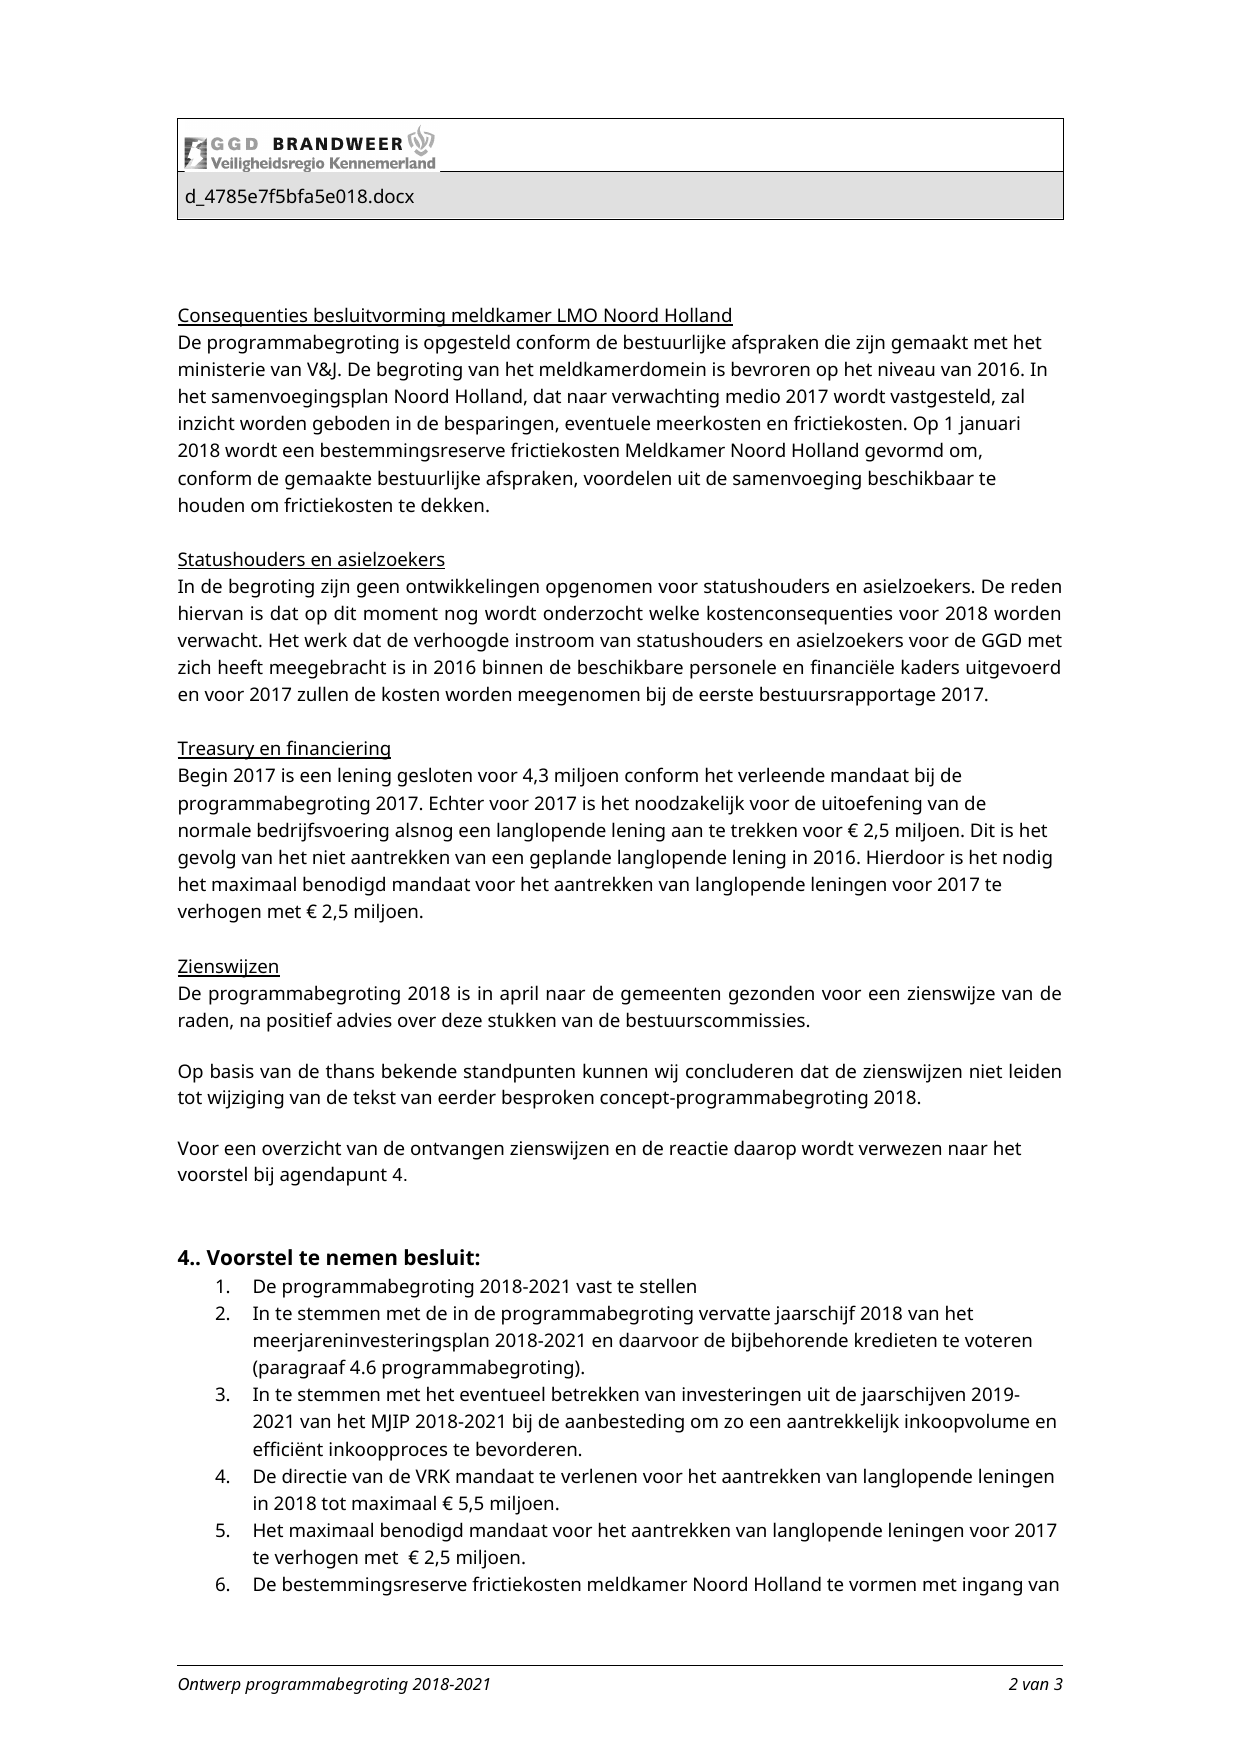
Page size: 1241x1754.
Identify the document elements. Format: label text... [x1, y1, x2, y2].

text Begin 2017 is een lening gesloten voor 4,3 miljoen conform het verleende mandaat bij de programmabegroting 2017. Echter voor 2017 is het noodzakelijk voor de uitoefening van de normale bedrijfsvoering alsnog een langlopende lening aan te trekken voor € 2,5 miljoen. Dit is het gevolg van het niet aantrekken van een geplande langlopende lening in 2016. Hierdoor is het nodig het maximaal benodigd mandaat voor het aantrekken van langlopende leningen voor 2017 te verhogen met € 2,5 miljoen. [177, 761, 1063, 924]
subtitle 4.. Voorstel te nemen besluit: [177, 1243, 1063, 1272]
text Treasury en financiering [177, 734, 1063, 761]
list In te stemmen met het eventueel betrekken van investeringen uit de jaarschijven 2019-2021 van het MJIP 2018-2021 bij de aanbesteding om zo een aantrekkelijk inkoopvolume en efficiënt inkoopproces te bevorderen. [215, 1380, 1063, 1461]
text In de begroting zijn geen ontwikkelingen opgenomen voor statushouders en asielzoekers. De reden hiervan is dat op dit moment nog wordt onderzocht welke kostenconsequenties voor 2018 worden verwacht. Het werk dat de verhoogde instroom van statushouders en asielzoekers voor de GGD met zich heeft meegebracht is in 2016 binnen de beschikbare personele en financiële kaders uitgevoerd en voor 2017 zullen de kosten worden meegenomen bij de eerste bestuursrapportage 2017. [177, 572, 1063, 707]
list De programmabegroting 2018-2021 vast te stellen [215, 1272, 1063, 1299]
text Statushouders en asielzoekers [177, 544, 1063, 572]
text De programmabegroting 2018 is in april naar de gemeenten gezonden voor een zienswijze van de raden, na positief advies over deze stukken van de bestuurscommissies. [177, 979, 1063, 1033]
text Consequenties besluitvorming meldkamer LMO Noord Holland [177, 301, 1063, 328]
list Het maximaal benodigd mandaat voor het aantrekken van langlopende leningen voor 2017 te verhogen met € 2,5 miljoen. [215, 1516, 1063, 1570]
text Zienswijzen [177, 952, 1063, 979]
list In te stemmen met de in de programmabegroting vervatte jaarschijf 2018 van het meerjareninvesteringsplan 2018-2021 en daarvoor de bijbehorende kredieten te voteren (paragraaf 4.6 programmabegroting). [215, 1299, 1063, 1380]
text Voor een overzicht van de ontvangen zienswijzen en de reactie daarop wordt verwezen naar het voorstel bij agendapunt 4. [177, 1135, 1063, 1186]
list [215, 1570, 1063, 1597]
text De programmabegroting is opgesteld conform de bestuurlijke afspraken die zijn gemaakt met het ministerie van V&J. De begroting van het meldkamerdomein is bevroren op het niveau van 2016. In het samenvoegingsplan Noord Holland, dat naar verwachting medio 2017 wordt vastgesteld, zal inzicht worden geboden in de besparingen, eventuele meerkosten en frictiekosten. Op 1 januari 2018 wordt een bestemmingsreserve frictiekosten Meldkamer Noord Holland gevormd om, conform de gemaakte bestuurlijke afspraken, voordelen uit de samenvoeging beschikbaar te houden om frictiekosten te dekken. [177, 328, 1063, 517]
list De directie van de VRK mandaat te verlenen voor het aantrekken van langlopende leningen in 2018 tot maximaal € 5,5 miljoen. [215, 1461, 1063, 1516]
text Op basis van de thans bekende standpunten kunnen wij concluderen dat de zienswijzen niet leiden tot wijziging van de tekst van eerder besproken concept-programmabegroting 2018. [177, 1059, 1063, 1110]
